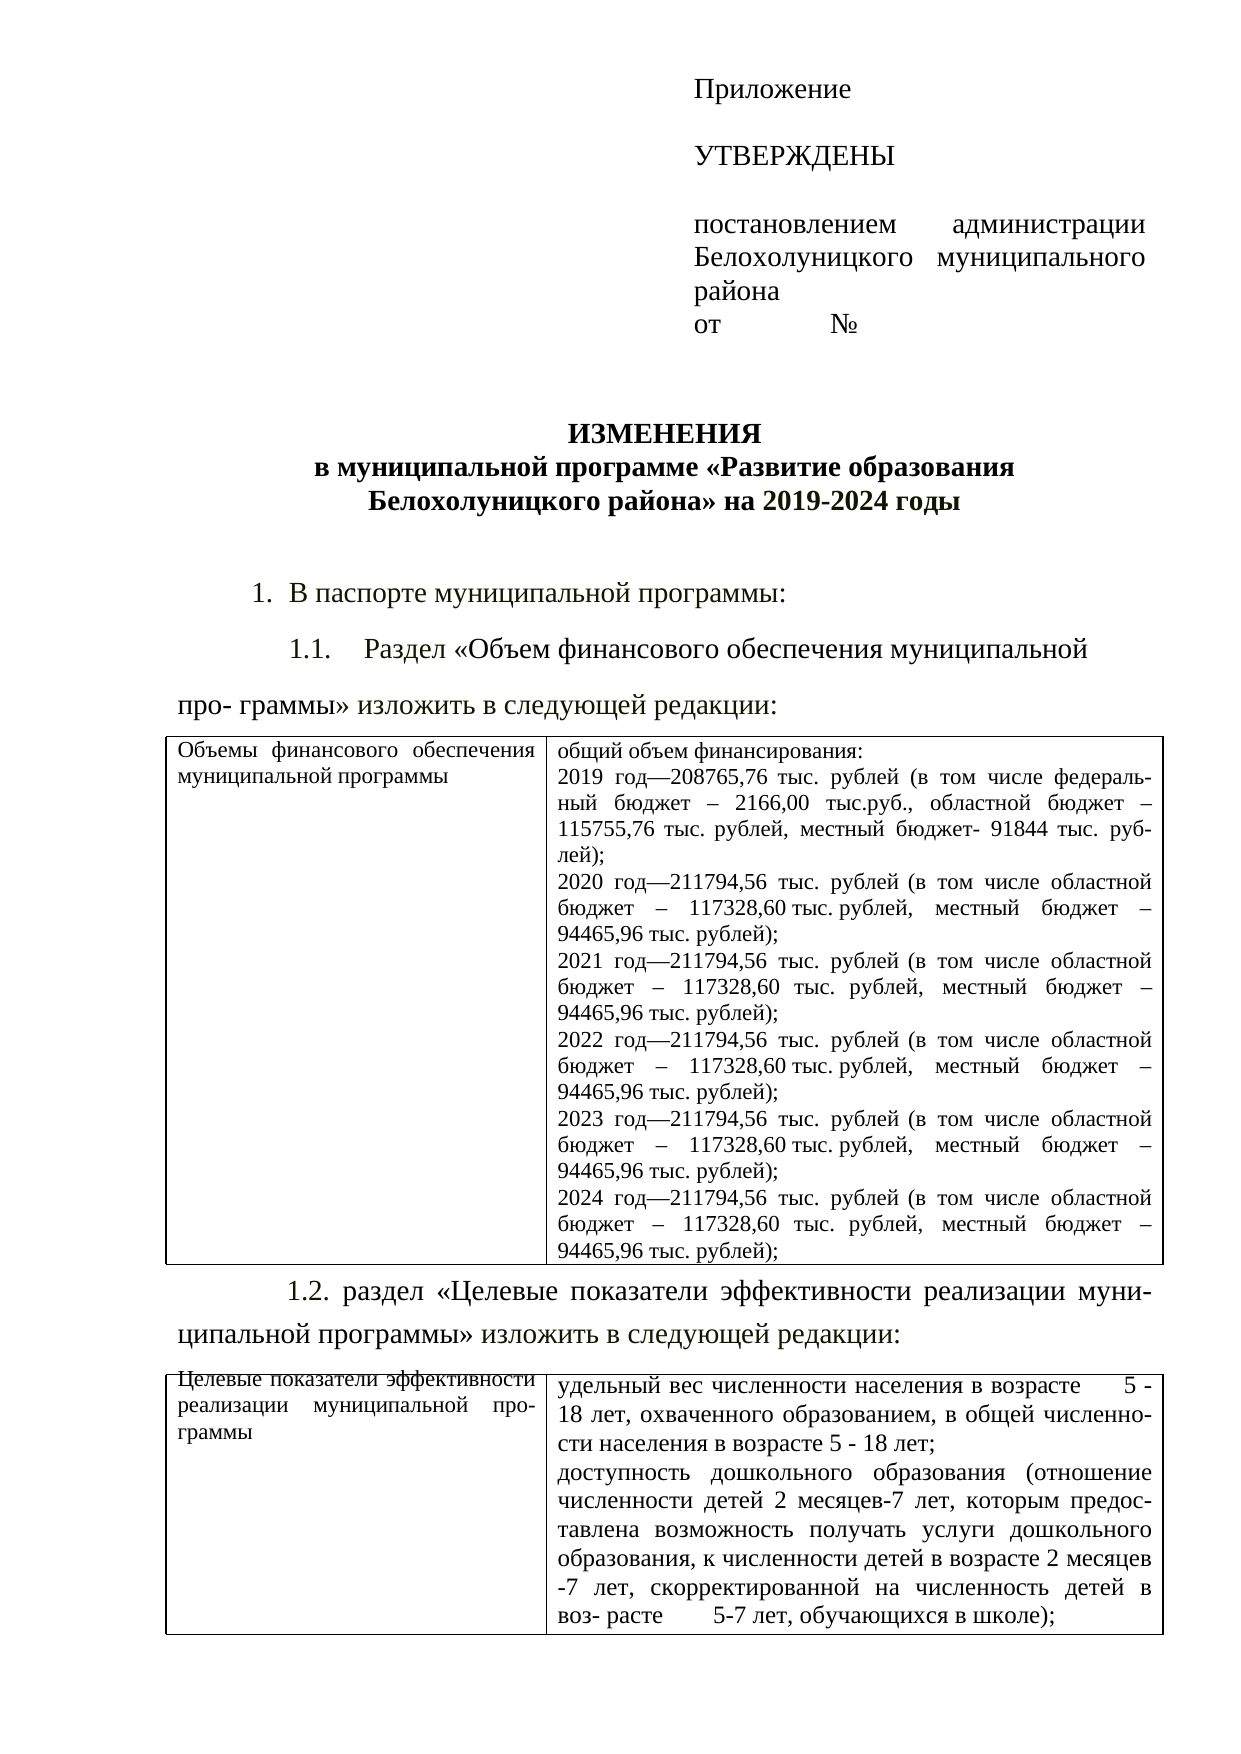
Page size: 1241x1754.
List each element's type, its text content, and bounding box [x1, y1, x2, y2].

text Приложение УТВЕРЖДЕНЫ [693, 71, 896, 172]
text постановлением администрации Белохолуницкого муниципального района [693, 207, 1145, 307]
text 2022 год—211794,56 тыс. рублей (в том числе областной бюджет – 117328,60 тыс. рублей, местный бюджет – [557, 1026, 1152, 1079]
text доступность дошкольного образования (отношение численности детей 2 месяцев-7 лет, которым предос- тавлена возможность получать услуги дошкольного образования, к численности детей в возрасте 2 месяцев [557, 1457, 1152, 1572]
text 2020 год—211794,56 тыс. рублей (в том числе областной бюджет – 117328,60 тыс. рублей, местный бюджет – [557, 868, 1152, 921]
text -7 лет, скорректированной на численность детей в воз- расте 5-7 лет, обучающихся в школе); [557, 1572, 1152, 1629]
list Раздел «Объем финансового обеспечения муниципальной про- граммы» изложить в следующей редакции: [177, 608, 1148, 721]
text 2019 год—208765,76 тыс. рублей (в том числе федераль- ный бюджет – 2166,00 тыс.руб., областной бюджет – 115755,76 тыс. рублей, местный бюджет- 91844 тыс. руб- лей); [557, 763, 1152, 868]
list В паспорте муниципальной программы: [177, 575, 1163, 608]
text 2021 год—211794,56 тыс. рублей (в том числе областной бюджет – 117328,60 тыс. рублей, местный бюджет – 94465,96 тыс. рублей); [557, 947, 1152, 1026]
text в муниципальной программе «Развитие образования Белохолуницкого района» на 2019-2024 годы [195, 450, 1134, 517]
text общий объем финансирования: [557, 737, 863, 763]
text 94465,96 тыс. рублей); [557, 1079, 779, 1105]
text Целевые показатели эффективности реализации муниципальной про- граммы [177, 1365, 535, 1444]
text 2024 год—211794,56 тыс. рублей (в том числе областной бюджет – 117328,60 тыс. рублей, местный бюджет – 94465,96 тыс. рублей); [557, 1184, 1152, 1263]
subtitle ИЗМЕНЕНИЯ [167, 416, 1162, 449]
text 94465,96 тыс. рублей); [557, 921, 779, 947]
text 2023 год—211794,56 тыс. рублей (в том числе областной бюджет – 117328,60 тыс. рублей, местный бюджет – [557, 1105, 1152, 1158]
list раздел «Целевые показатели эффективности реализации муни- ципальной программы» изложить в следующей редакции: [177, 1273, 1152, 1350]
text 94465,96 тыс. рублей); [557, 1158, 779, 1184]
text удельный вес численности населения в возрасте 5 - 18 лет, охваченного образованием, в общей численно- сти населения в возрасте 5 - 18 лет; [557, 1370, 1152, 1457]
text Объемы финансового обеспечения муниципальной программы [177, 736, 536, 789]
text от № [693, 307, 858, 341]
